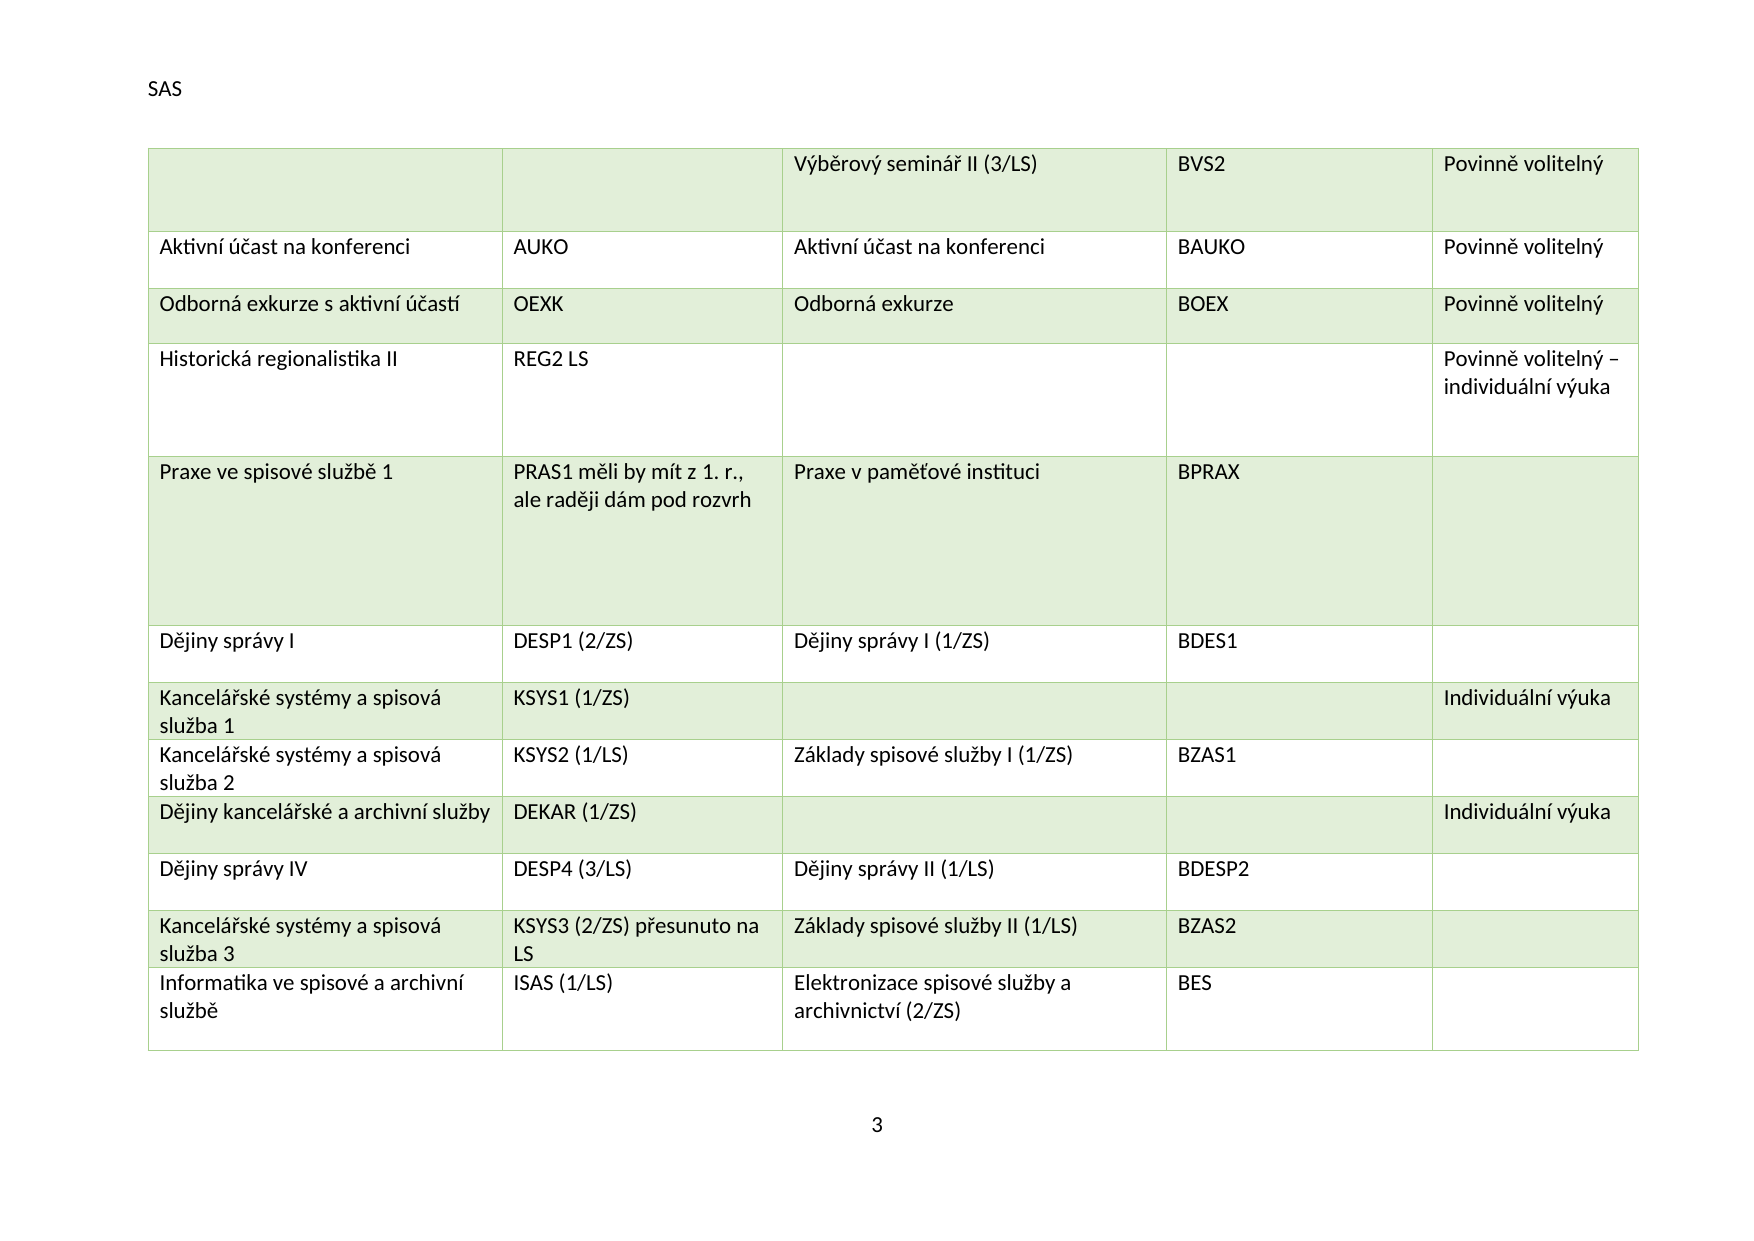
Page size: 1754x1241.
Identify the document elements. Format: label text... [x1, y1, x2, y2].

table_cell [1433, 911, 1638, 967]
table_cell DEKAR (1/ZS) [503, 797, 782, 853]
table_cell BOEX [1167, 289, 1432, 343]
table_cell [1167, 683, 1432, 739]
table_cell KSYS2 (1/LS) [503, 740, 782, 796]
table_cell BAUKO [1167, 232, 1432, 288]
table_cell [783, 683, 1166, 739]
table_cell [1433, 626, 1638, 682]
table_cell BZAS2 [1167, 911, 1432, 967]
table_cell DESP4 (3/LS) [503, 854, 782, 910]
table_cell [1433, 968, 1638, 1050]
table_cell Odborná exkurze s aktivní účastí [149, 289, 502, 343]
table_cell BPRAX [1167, 457, 1432, 625]
table_cell [1167, 344, 1432, 456]
table_cell Kancelářské systémy a spisová služba 2 [149, 740, 502, 796]
table_cell Individuální výuka [1433, 797, 1638, 853]
table_cell [783, 344, 1166, 456]
table_cell Informatika ve spisové a archivní službě [149, 968, 502, 1050]
table_cell Elektronizace spisové služby a archivnictví (2/ZS) [783, 968, 1166, 1050]
table_cell BVS2 [1167, 149, 1432, 231]
table_cell Povinně volitelný [1433, 289, 1638, 343]
table_cell Povinně volitelný [1433, 149, 1638, 231]
table_cell PRAS1 měli by mít z 1. r., ale raději dám pod rozvrh [503, 457, 782, 625]
table_cell ISAS (1/LS) [503, 968, 782, 1050]
table_cell Kancelářské systémy a spisová služba 3 [149, 911, 502, 967]
table_cell [503, 149, 782, 231]
table_cell Kancelářské systémy a spisová služba 1 [149, 683, 502, 739]
table_cell Dějiny správy I (1/ZS) [783, 626, 1166, 682]
table_cell Historická regionalistika II [149, 344, 502, 456]
table_cell DESP1 (2/ZS) [503, 626, 782, 682]
table_cell [783, 797, 1166, 853]
table_cell AUKO [503, 232, 782, 288]
table_cell Aktivní účast na konferenci [149, 232, 502, 288]
table_cell Praxe v paměťové instituci [783, 457, 1166, 625]
table_cell REG2 LS [503, 344, 782, 456]
table_cell Povinně volitelný – individuální výuka [1433, 344, 1638, 456]
table_cell Základy spisové služby I (1/ZS) [783, 740, 1166, 796]
table_cell Základy spisové služby II (1/LS) [783, 911, 1166, 967]
table_cell BZAS1 [1167, 740, 1432, 796]
table_cell [1433, 457, 1638, 625]
table_cell BES [1167, 968, 1432, 1050]
table_cell Výběrový seminář II (3/LS) [783, 149, 1166, 231]
table_cell Dějiny správy II (1/LS) [783, 854, 1166, 910]
table_cell Povinně volitelný [1433, 232, 1638, 288]
table_cell BDESP2 [1167, 854, 1432, 910]
table_cell [1433, 854, 1638, 910]
table_cell Praxe ve spisové službě 1 [149, 457, 502, 625]
table_cell Odborná exkurze [783, 289, 1166, 343]
table_cell [149, 149, 502, 231]
table_cell KSYS3 (2/ZS) přesunuto na LS [503, 911, 782, 967]
table_cell Aktivní účast na konferenci [783, 232, 1166, 288]
table_cell Dějiny správy IV [149, 854, 502, 910]
table_cell Dějiny kancelářské a archivní služby [149, 797, 502, 853]
table_cell Dějiny správy I [149, 626, 502, 682]
table_cell KSYS1 (1/ZS) [503, 683, 782, 739]
table_cell OEXK [503, 289, 782, 343]
table_cell Individuální výuka [1433, 683, 1638, 739]
table_cell [1167, 797, 1432, 853]
table_cell [1433, 740, 1638, 796]
table_cell BDES1 [1167, 626, 1432, 682]
